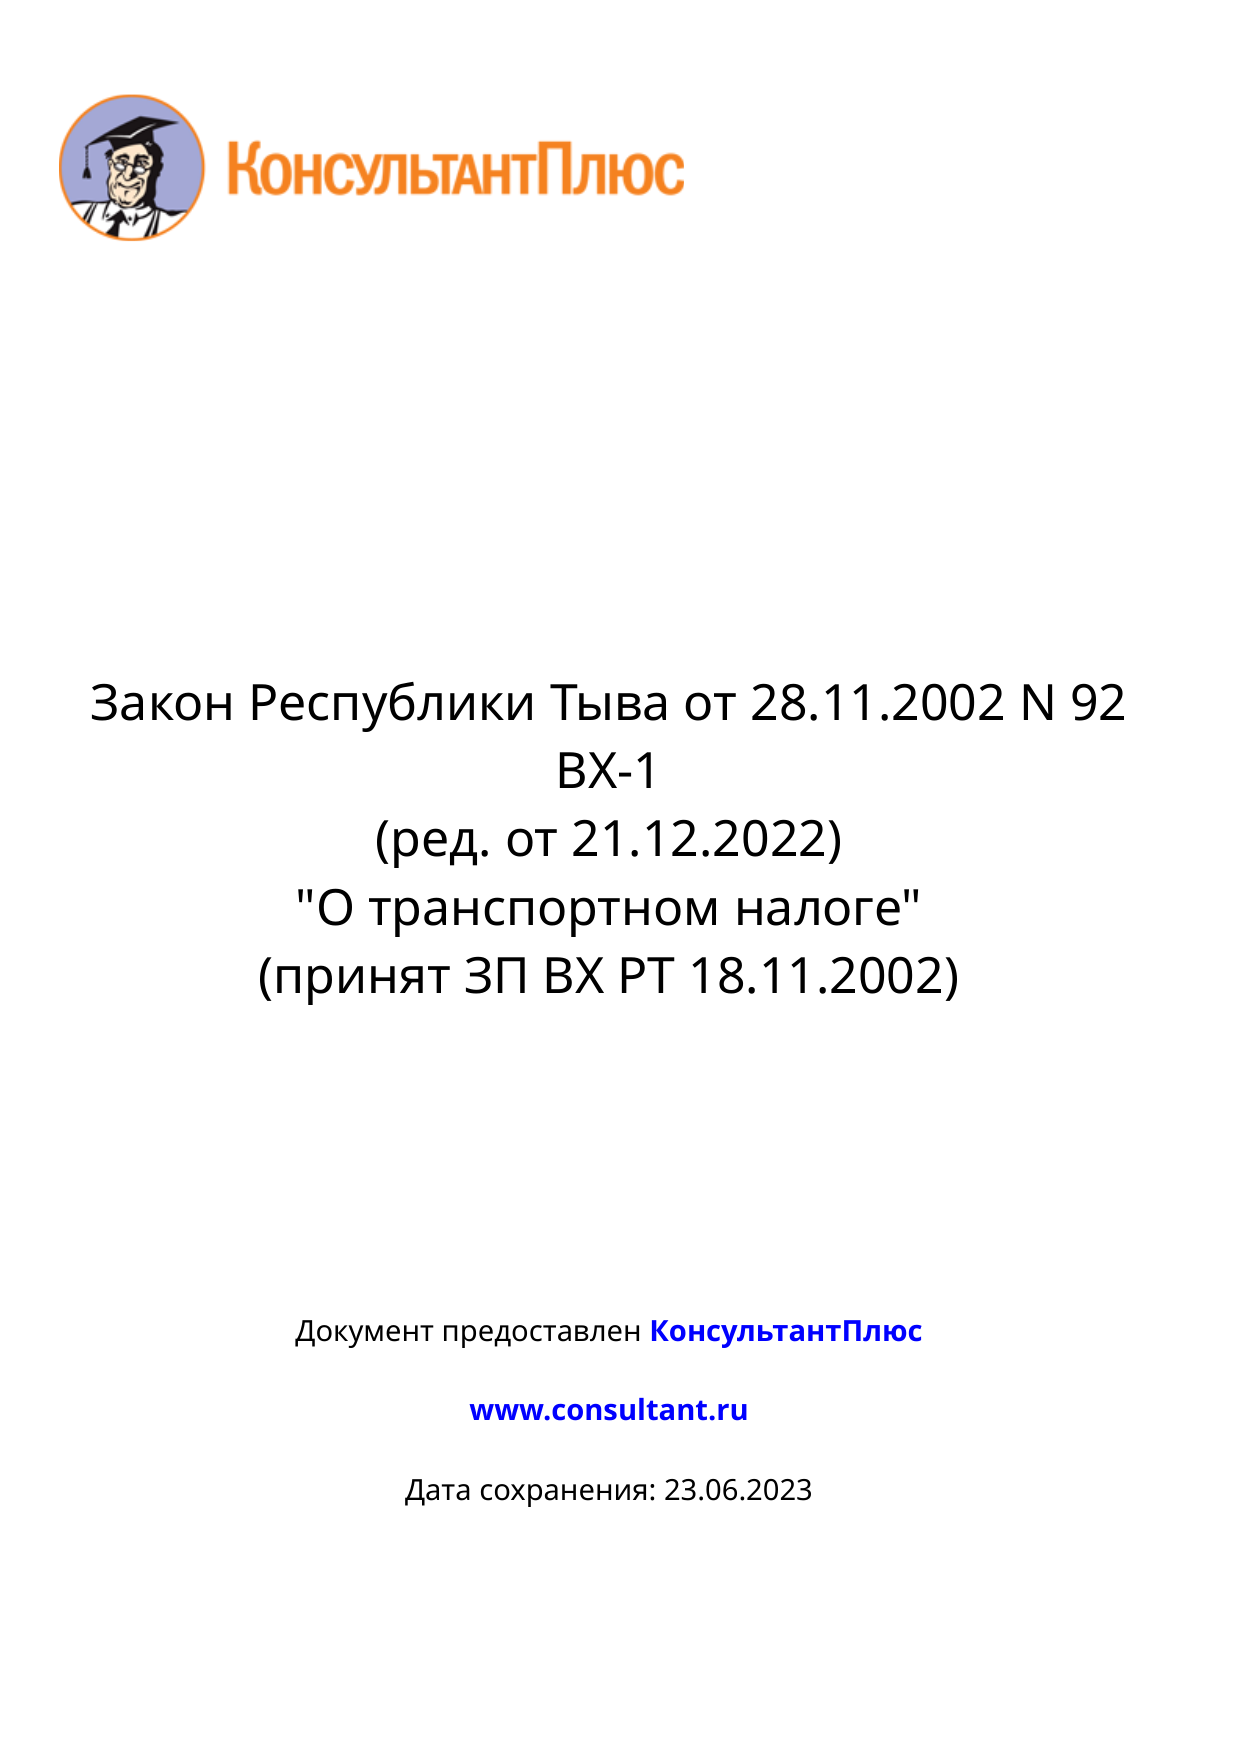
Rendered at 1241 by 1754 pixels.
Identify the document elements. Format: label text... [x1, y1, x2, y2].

table_header [51, 88, 1167, 403]
picture [59, 93, 684, 243]
table_cell Закон Республики Тыва от 28.11.2002 N 92 ВХ-1 (ред. от 21.12.2022) "О транспортном налоге" (принят ЗП ВХ РТ 18.11.2002) [51, 403, 1167, 1272]
table_cell Документ предоставлен КонсультантПлюс www.consultant.ru Дата сохранения: 23.06.2023 [51, 1272, 1167, 1587]
